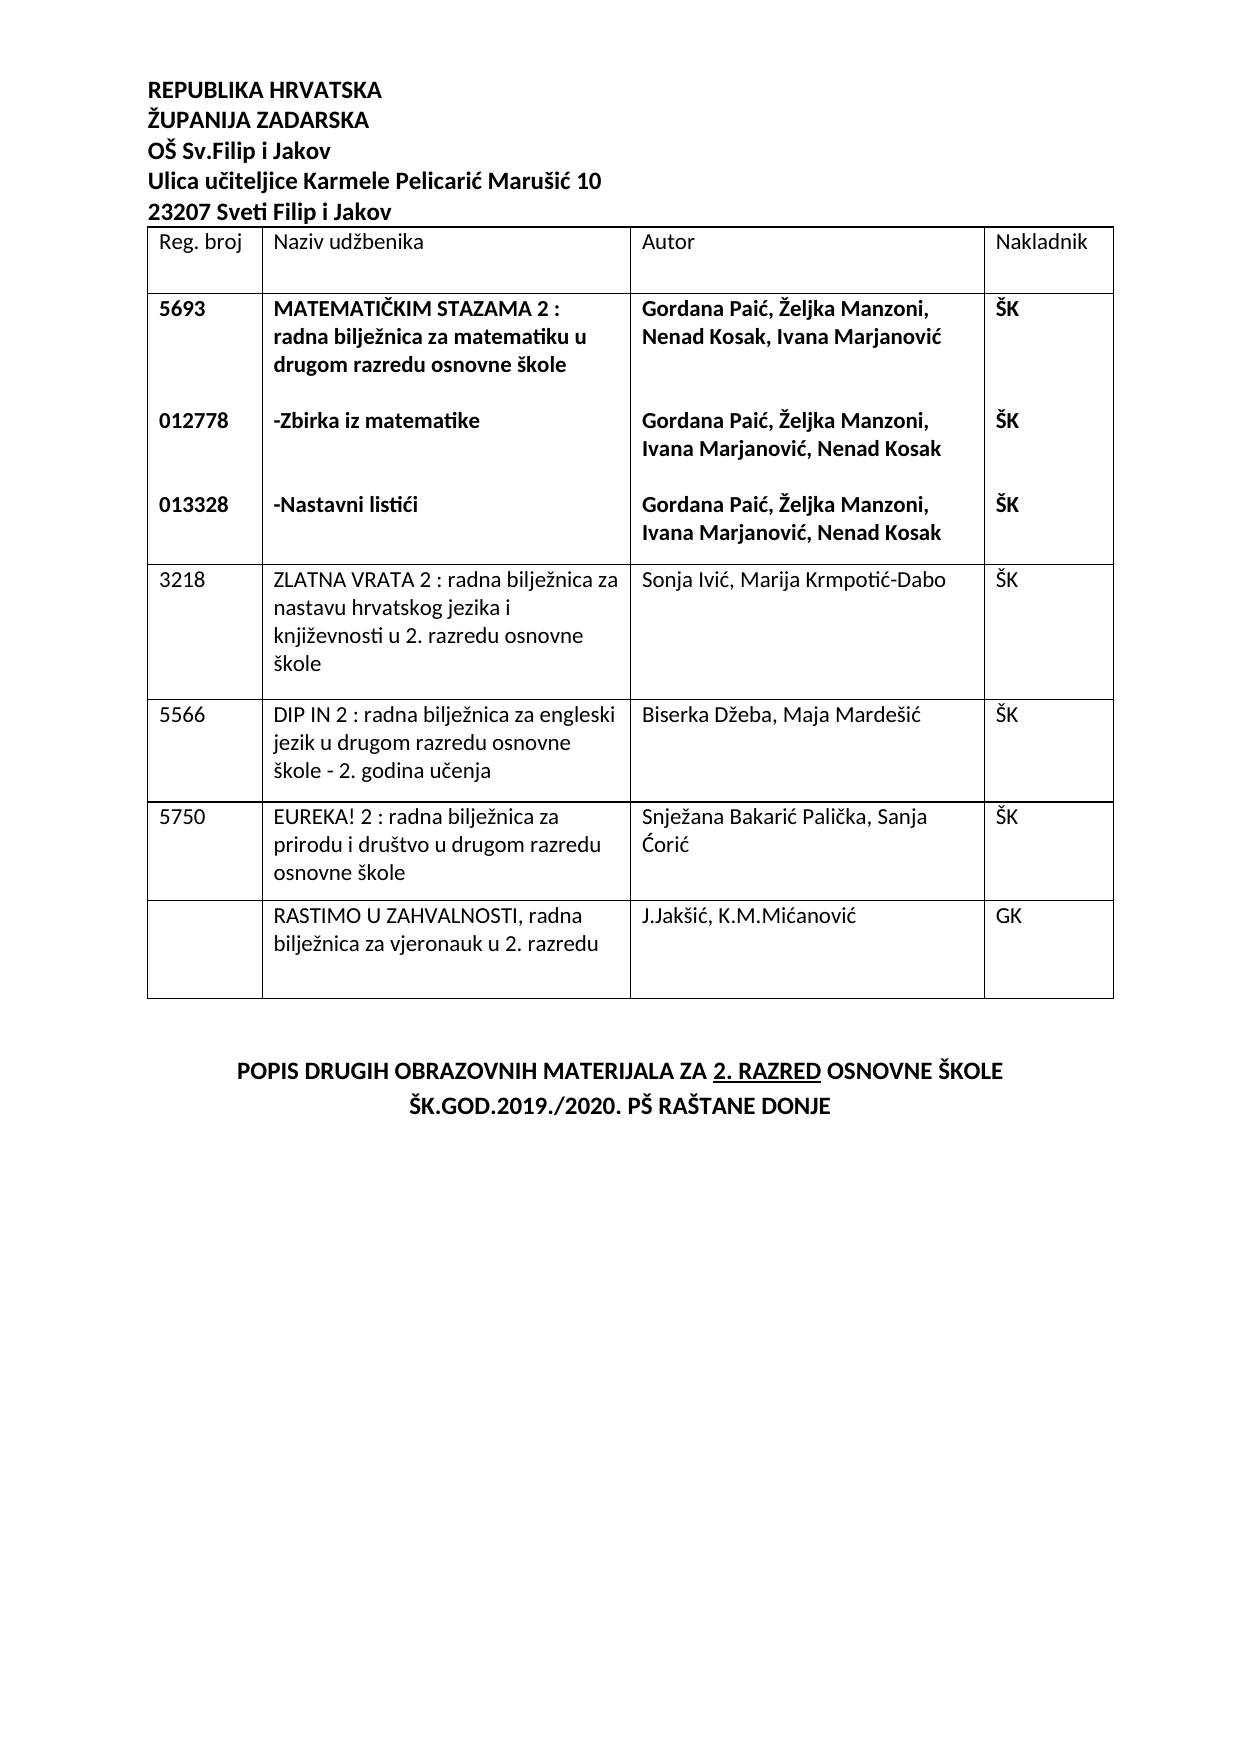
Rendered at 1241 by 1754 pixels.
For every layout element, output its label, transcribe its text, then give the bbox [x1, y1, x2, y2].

table_cell ŠK ŠK ŠK [985, 294, 1113, 564]
text POPIS DRUGIH OBRAZOVNIH MATERIJALA ZA 2. RAZRED OSNOVNE ŠKOLE ŠK.GOD.2019./2020. PŠ RAŠTANE DONJE [148, 1055, 1093, 1120]
table_cell 5750 [148, 803, 262, 900]
table_header Naziv udžbenika [263, 228, 630, 293]
table_cell ŠK [985, 700, 1113, 801]
table_cell 5693 012778 013328 [148, 294, 262, 564]
table_cell Biserka Džeba, Maja Mardešić [631, 700, 984, 801]
table_cell EUREKA! 2 : radna bilježnica za prirodu i društvo u drugom razredu osnovne škole [263, 803, 630, 900]
table_cell Sonja Ivić, Marija Krmpotić-Dabo [631, 565, 984, 699]
table_cell RASTIMO U ZAHVALNOSTI, radna bilježnica za vjeronauk u 2. razredu [263, 901, 630, 998]
table_cell ŠK [985, 565, 1113, 699]
table_cell 5566 [148, 700, 262, 801]
table_cell J.Jakšić, K.M.Mićanović [631, 901, 984, 998]
table_cell Snježana Bakarić Palička, Sanja Ćorić [631, 803, 984, 900]
table_cell ZLATNA VRATA 2 : radna bilježnica za nastavu hrvatskog jezika i književnosti u 2. razredu osnovne škole [263, 565, 630, 699]
table_cell DIP IN 2 : radna bilježnica za engleski jezik u drugom razredu osnovne škole - 2. godina učenja [263, 700, 630, 801]
table_cell GK [985, 901, 1113, 998]
table_cell ŠK [985, 803, 1113, 900]
table_header Nakladnik [985, 228, 1113, 293]
table_cell [148, 901, 262, 998]
table_cell MATEMATIČKIM STAZAMA 2 : radna bilježnica za matematiku u drugom razredu osnovne škole -Zbirka iz matematike -Nastavni listići [263, 294, 630, 564]
table_header Autor [631, 228, 984, 293]
table_cell Gordana Paić, Željka Manzoni, Nenad Kosak, Ivana Marjanović Gordana Paić, Željka Manzoni, Ivana Marjanović, Nenad Kosak Gordana Paić, Željka Manzoni, Ivana Marjanović, Nenad Kosak [631, 294, 984, 564]
table_cell 3218 [148, 565, 262, 699]
table_header Reg. broj [148, 228, 262, 293]
